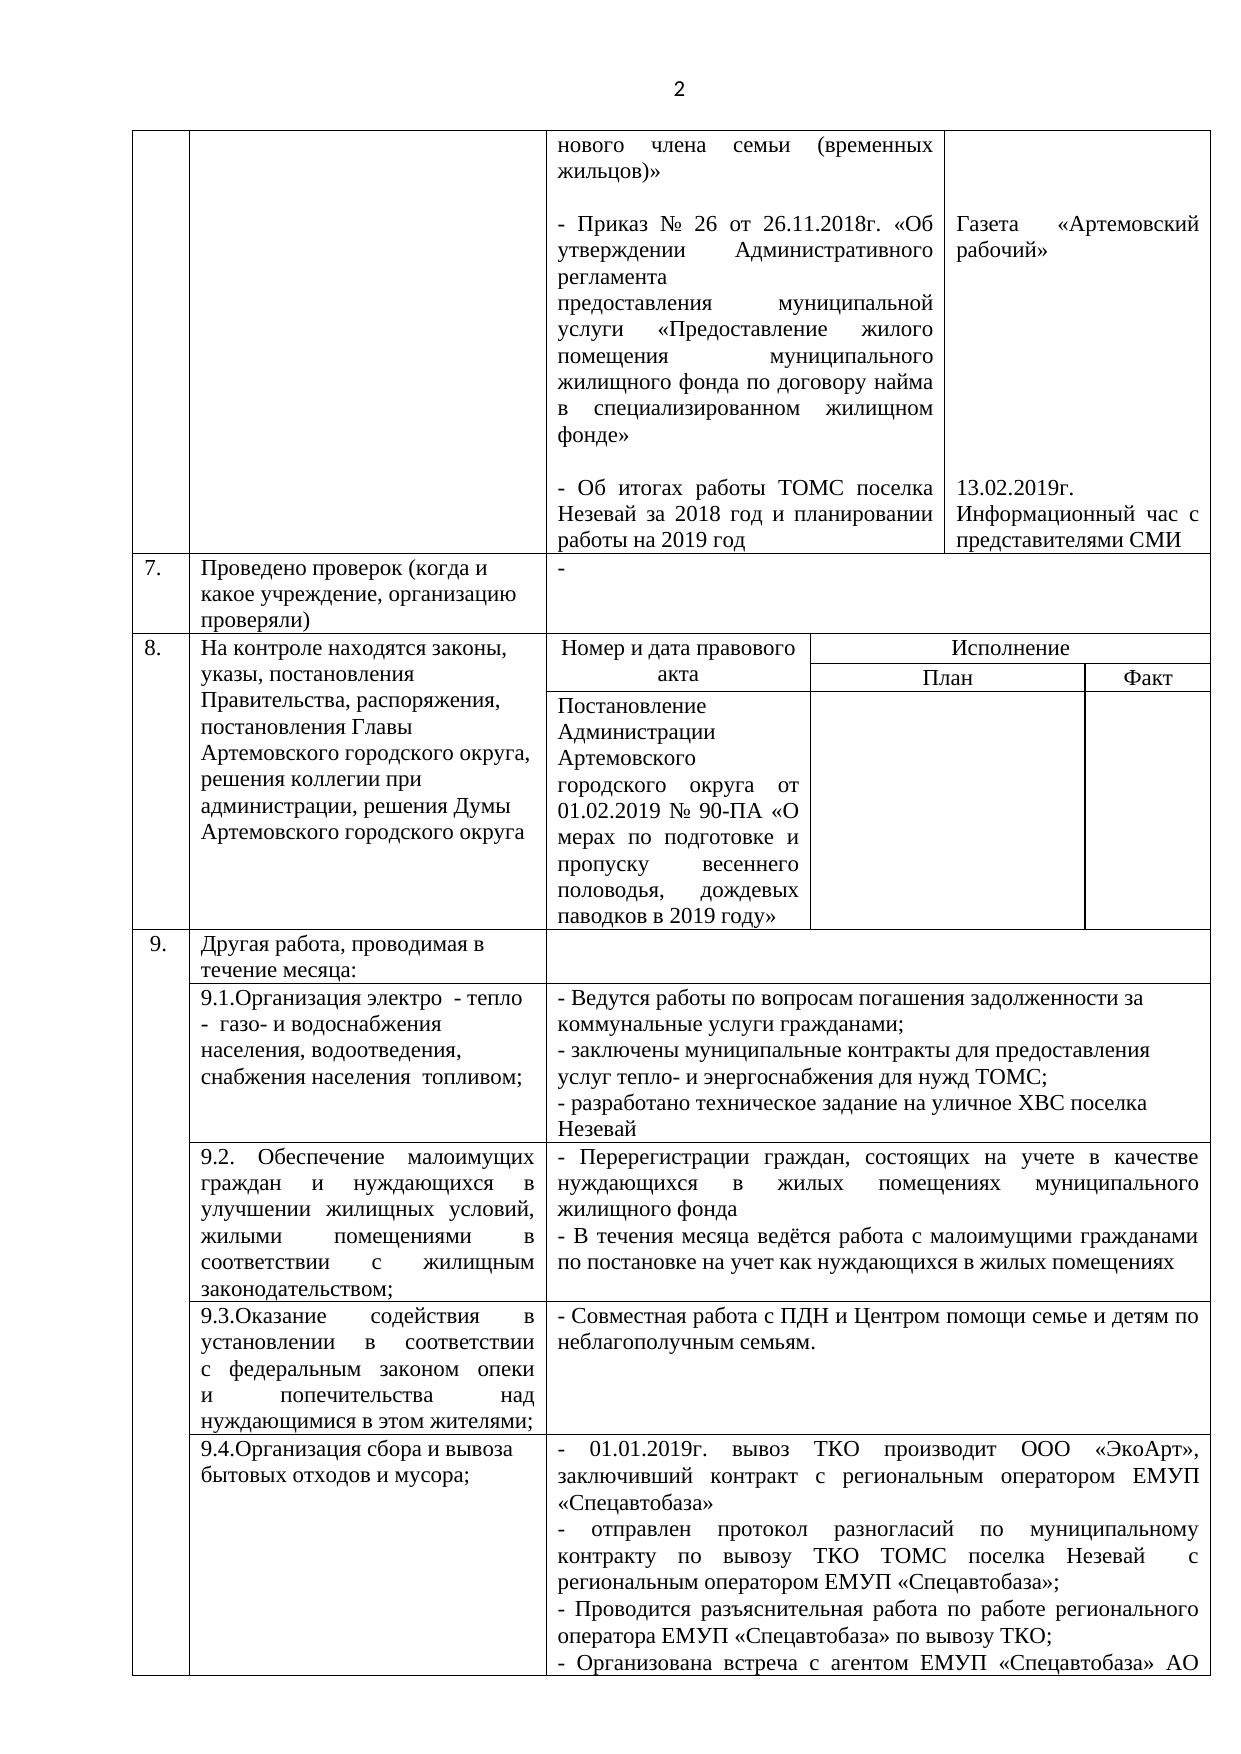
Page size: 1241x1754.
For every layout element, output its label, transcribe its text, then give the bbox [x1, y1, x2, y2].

table_cell План [811, 664, 1084, 691]
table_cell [945, 131, 1210, 553]
table_cell Проведено проверок (когда и какое учреждение, организацию проверяли) [190, 554, 546, 633]
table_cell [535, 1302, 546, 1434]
table_cell Факт [1086, 664, 1210, 691]
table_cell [547, 1435, 1210, 1675]
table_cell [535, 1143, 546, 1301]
table_cell Номер и дата правового акта [547, 634, 810, 691]
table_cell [547, 131, 944, 553]
table_cell Постановление Администрации Артемовского городского округа от 01.02.2019 № 90-ПА «О мерах по подготовке и пропуску весеннего половодья, дождевых паводков в 2019 году» [547, 692, 810, 929]
table_cell - [547, 554, 1210, 633]
table_cell - Ведутся работы по вопросам погашения задолженности за коммунальные услуги гражданами; - заключены муниципальные контракты для предоставления услуг тепло- и энергоснабжения для нужд ТОМС; - разработано техническое задание на уличное ХВС поселка Незевай [547, 984, 1210, 1142]
table_cell [811, 692, 1084, 929]
table_cell 9.1.Организация электро - тепло - газо- и водоснабжения населения, водоотведения, снабжения населения топливом; [190, 984, 546, 1142]
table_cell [190, 1435, 546, 1675]
table_cell - Перерегистрации граждан, состоящих на учете в качестве нуждающихся в жилых помещениях муниципального жилищного фонда - В течения месяца ведётся работа с малоимущими гражданами по постановке на учет как нуждающихся в жилых помещениях [547, 1143, 1210, 1301]
table_cell 7. [133, 554, 189, 633]
table_cell Исполнение [811, 634, 1210, 663]
table_cell На контроле находятся законы, указы, постановления Правительства, распоряжения, постановления Главы Артемовского городского округа, решения коллегии при администрации, решения Думы Артемовского городского округа [190, 634, 546, 929]
table_cell - Совместная работа с ПДН и Центром помощи семье и детям по неблагополучным семьям. [547, 1302, 1210, 1434]
table_cell Другая работа, проводимая в течение месяца: [190, 930, 546, 983]
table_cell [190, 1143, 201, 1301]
table_cell 9. [133, 930, 189, 1675]
table_cell [1086, 692, 1210, 929]
table_cell 8. [133, 634, 189, 929]
table_cell [547, 930, 1210, 983]
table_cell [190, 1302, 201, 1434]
